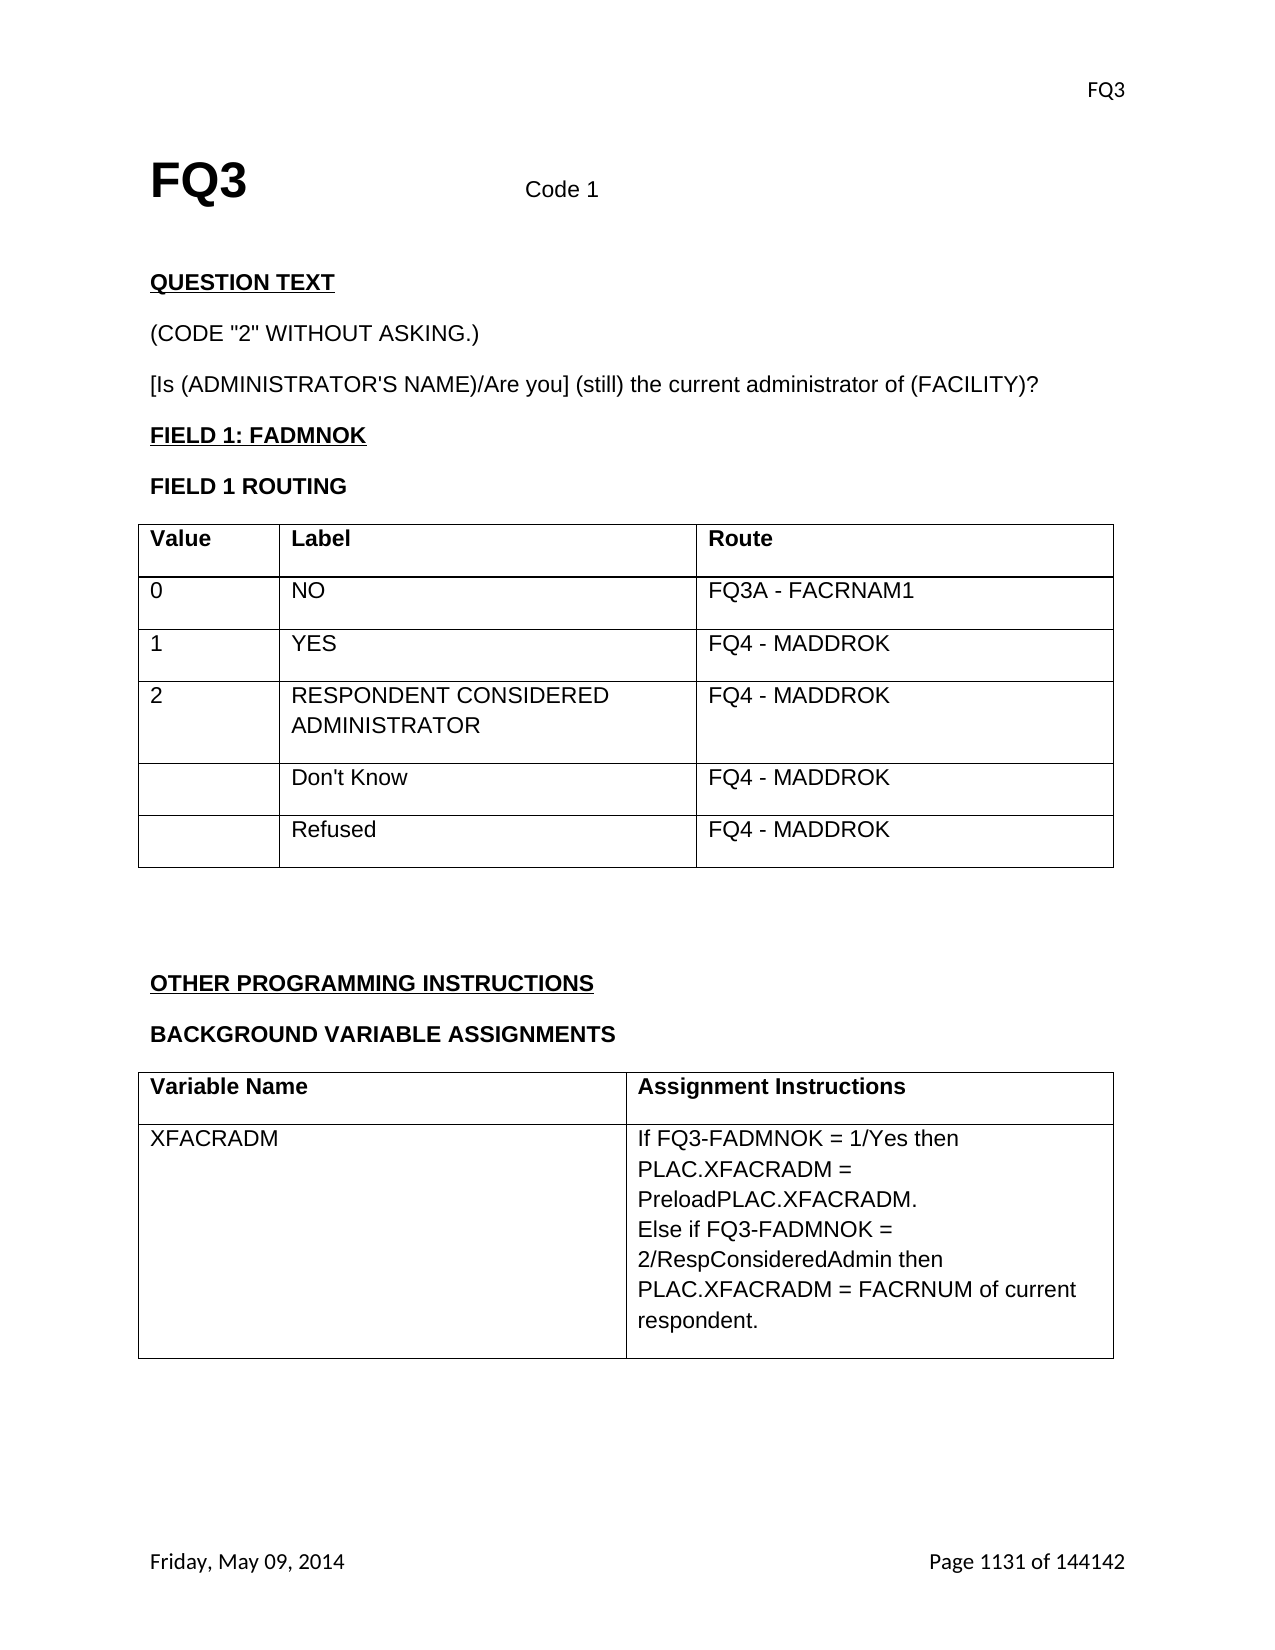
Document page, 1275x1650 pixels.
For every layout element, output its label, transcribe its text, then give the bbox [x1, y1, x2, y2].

table_cell 1 [139, 630, 279, 681]
text (CODE "2" WITHOUT ASKING.) [150, 320, 1125, 346]
table_cell RESPONDENT CONSIDERED ADMINISTRATOR [280, 682, 696, 763]
table_cell FQ3A - FACRNAM1 [697, 578, 1113, 628]
table_header Route [697, 525, 1113, 576]
table_header Variable Name [139, 1073, 626, 1124]
table_cell If FQ3-FADMNOK = 1/Yes then PLAC.XFACRADM = PreloadPLAC.XFACRADM. Else if FQ3-FADMNOK = 2/RespConsideredAdmin then PLAC.XFACRADM = FACRNUM of current respondent. [627, 1125, 1113, 1358]
text Field 1: FADMNOK [150, 422, 1125, 448]
text Other Programming Instructions [150, 970, 1125, 996]
table_cell [139, 764, 279, 815]
table_cell FQ4 - MADDROK [697, 816, 1113, 867]
text Question Text [150, 269, 1125, 295]
text [Is (ADMINISTRATOR'S NAME)/Are you] (still) the current administrator of (FACILITY)? [150, 371, 1125, 397]
table_cell [139, 816, 279, 867]
table_cell FQ4 - MADDROK [697, 764, 1113, 815]
table_cell 2 [139, 682, 279, 763]
table_cell XFACRADM [139, 1125, 626, 1358]
table_cell YES [280, 630, 696, 681]
table_cell FQ4 - MADDROK [697, 682, 1113, 763]
text Field 1 Routing [150, 473, 1125, 499]
table_cell NO [280, 578, 696, 628]
table_cell 0 [139, 578, 279, 628]
table_header Value [139, 525, 279, 576]
subtitle FQ3 Code 1 [150, 150, 1125, 207]
table_cell Refused [280, 816, 696, 867]
table_header Label [280, 525, 696, 576]
table_cell FQ4 - MADDROK [697, 630, 1113, 681]
table_cell Don't Know [280, 764, 696, 815]
table_header Assignment Instructions [627, 1073, 1113, 1124]
text Background Variable Assignments [150, 1021, 1125, 1047]
